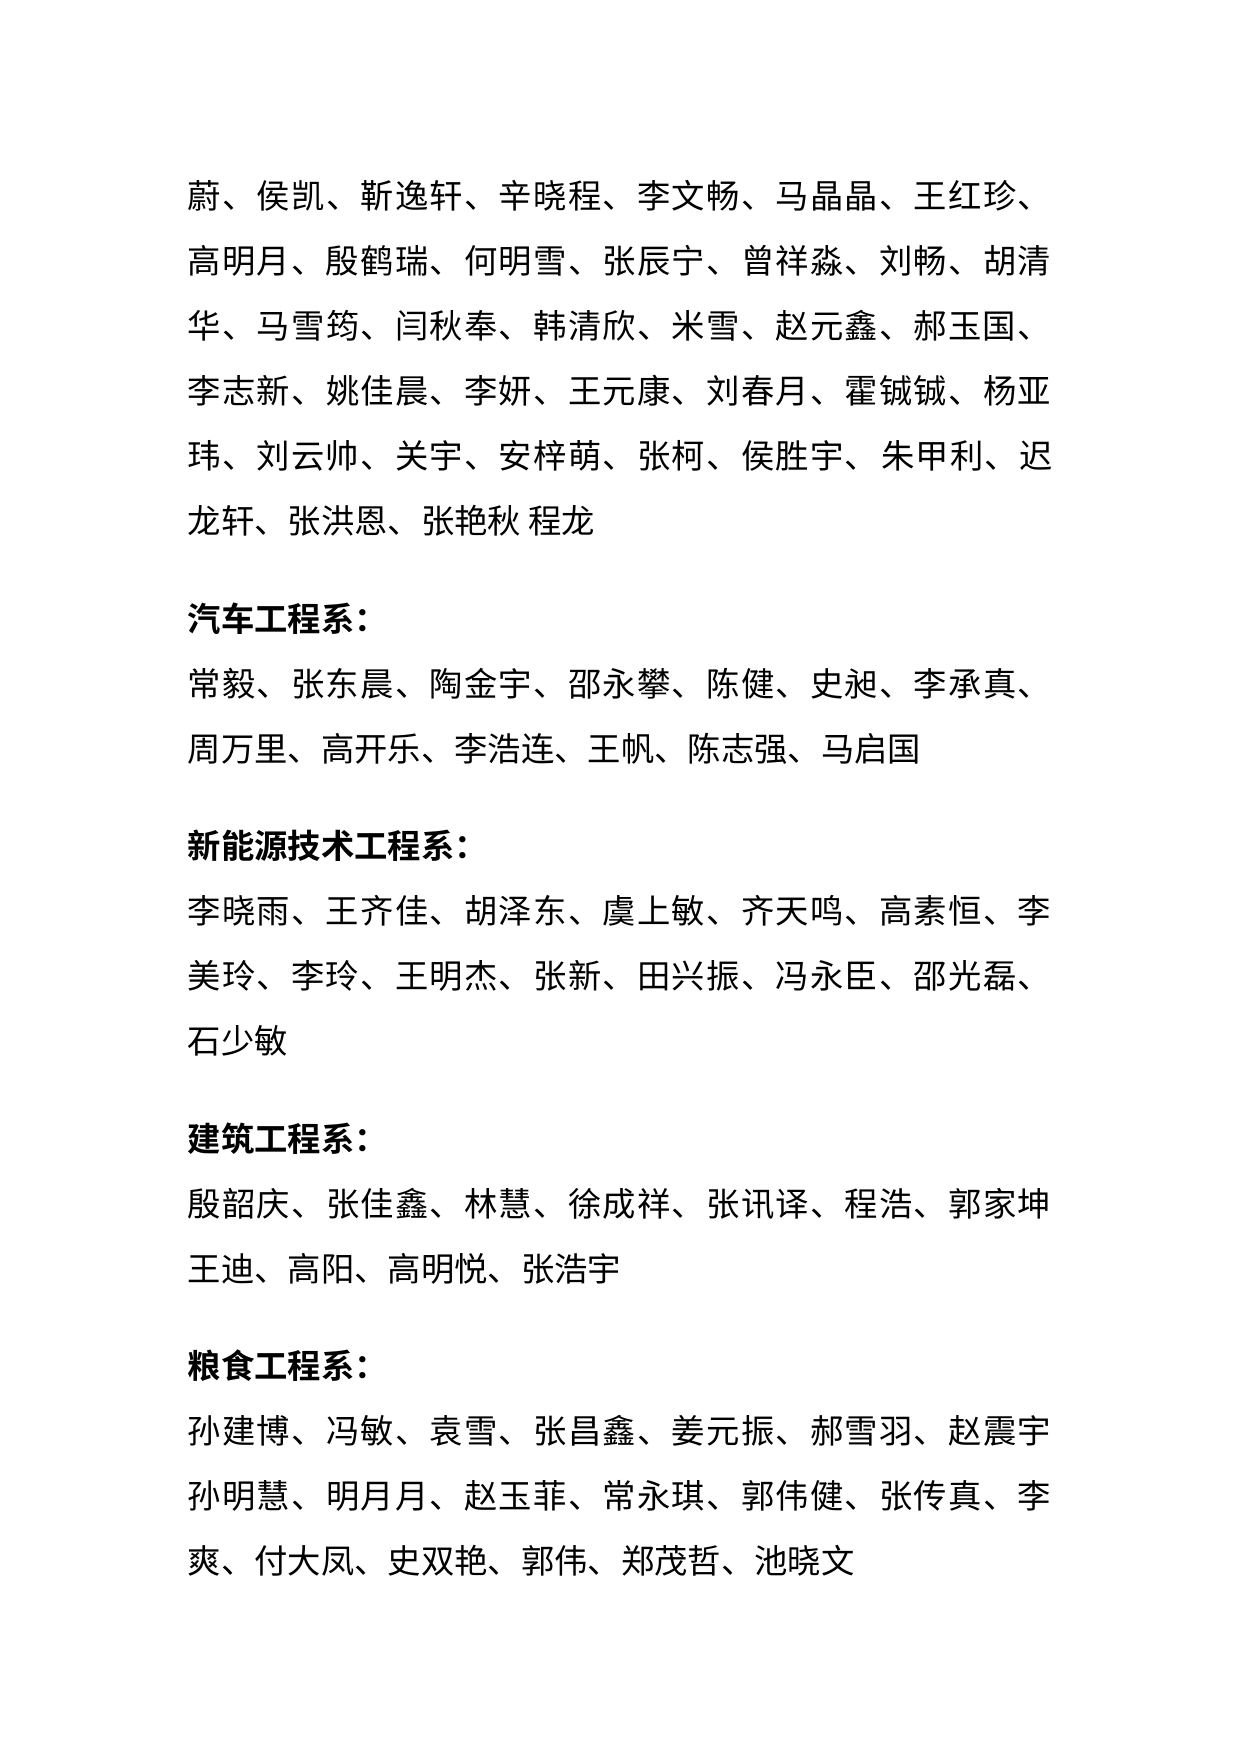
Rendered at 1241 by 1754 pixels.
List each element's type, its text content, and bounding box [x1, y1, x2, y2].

text 建筑工程系： [187, 1104, 1053, 1169]
text 常毅、张东晨、陶金宇、邵永攀、陈健、史昶、李承真、周万里、高开乐、李浩连、王帆、陈志强、马启国 [187, 649, 1053, 779]
text 孙建博、冯敏、袁雪、张昌鑫、姜元振、郝雪羽、赵震宇、孙明慧、明月月、赵玉菲、常永琪、郭伟健、张传真、李爽、付大凤、史双艳、郭伟、郑茂哲、池晓文 [187, 1397, 1053, 1592]
text 殷韶庆、张佳鑫、林慧、徐成祥、张讯译、程浩、郭家坤、王迪、高阳、高明悦、张浩宇 [187, 1169, 1053, 1299]
text 汽车工程系： [187, 584, 1053, 649]
text 粮食工程系： [187, 1332, 1053, 1397]
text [187, 162, 1053, 552]
text 李晓雨、王齐佳、胡泽东、虞上敏、齐天鸣、高素恒、李美玲、李玲、王明杰、张新、田兴振、冯永臣、邵光磊、石少敏 [187, 877, 1053, 1072]
text 新能源技术工程系： [187, 812, 1053, 877]
